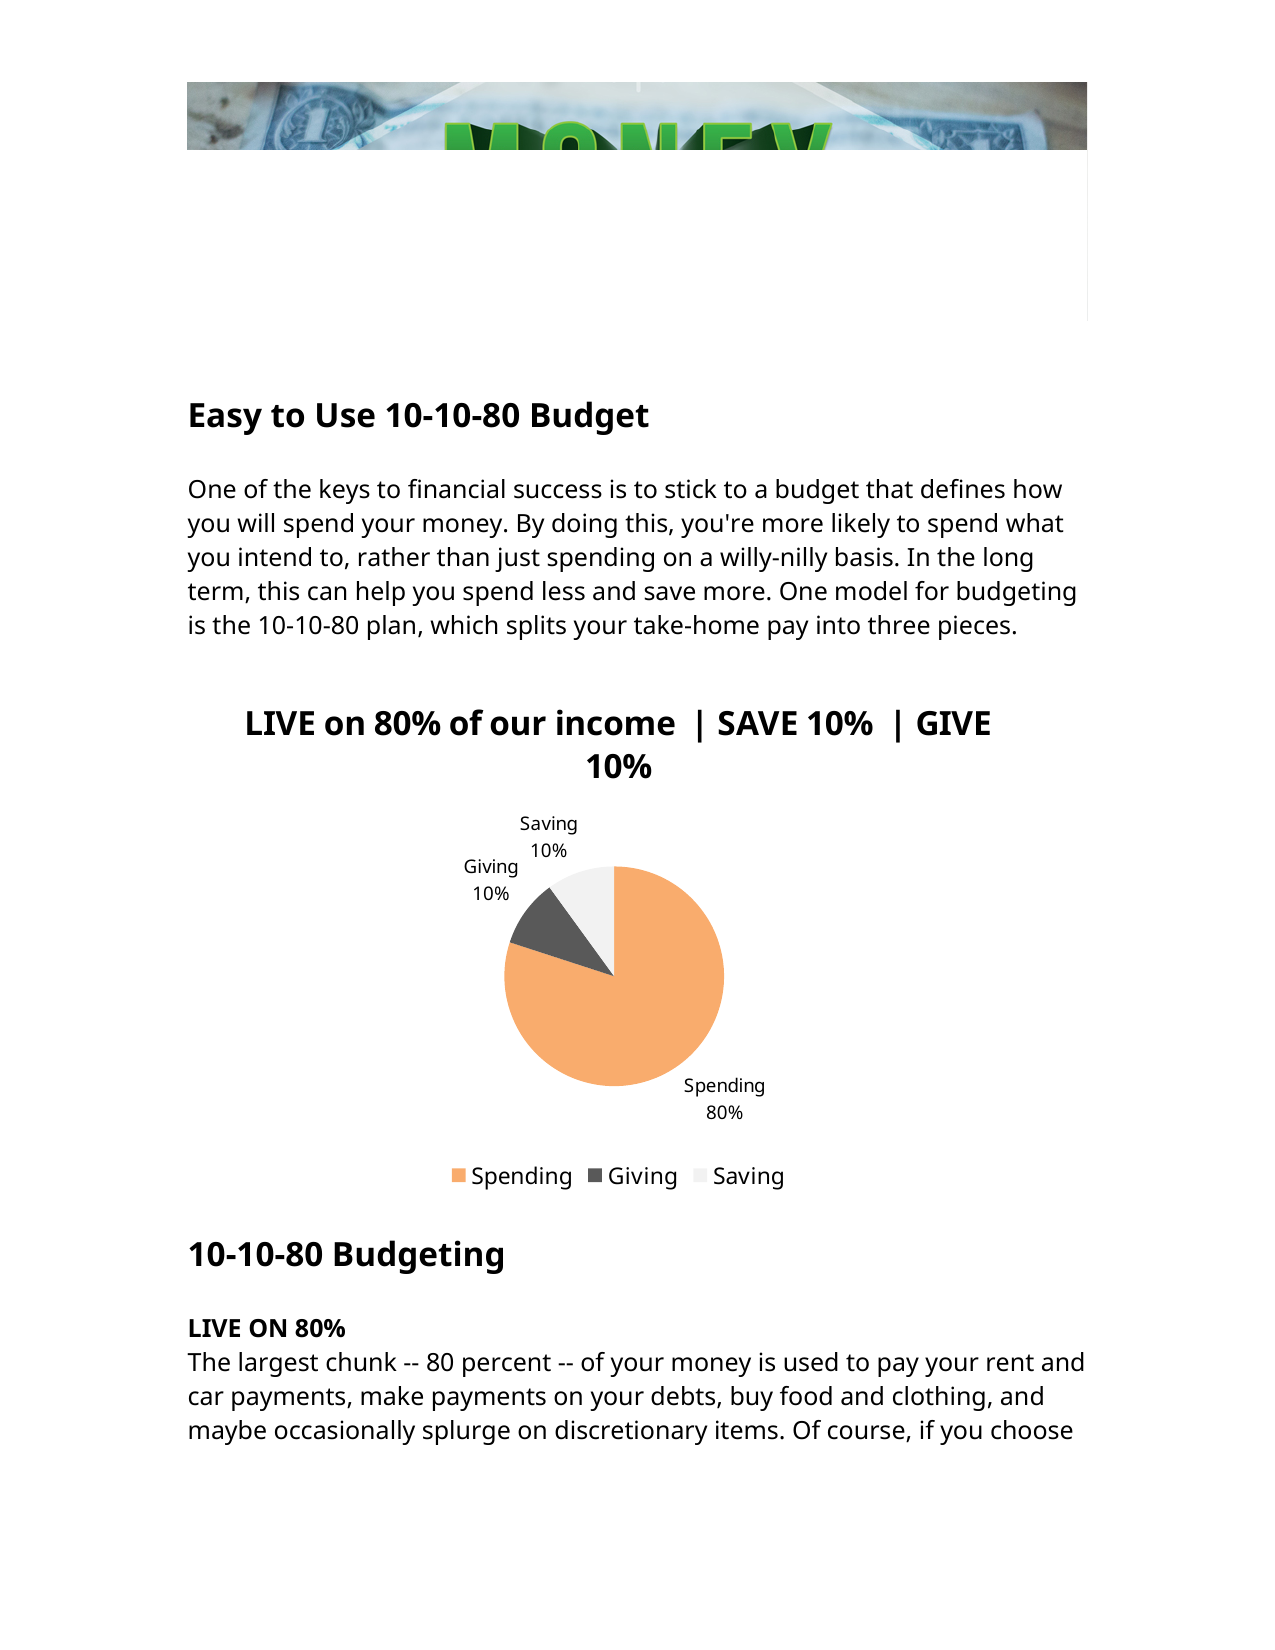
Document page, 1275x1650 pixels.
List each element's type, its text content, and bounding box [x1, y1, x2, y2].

picture [187, 82, 1088, 321]
text Easy to Use 10-10-80 Budget [187, 392, 1087, 437]
text 10-10-80 Budgeting [187, 1231, 1087, 1276]
text LIVE ON 80% [187, 1311, 1087, 1344]
